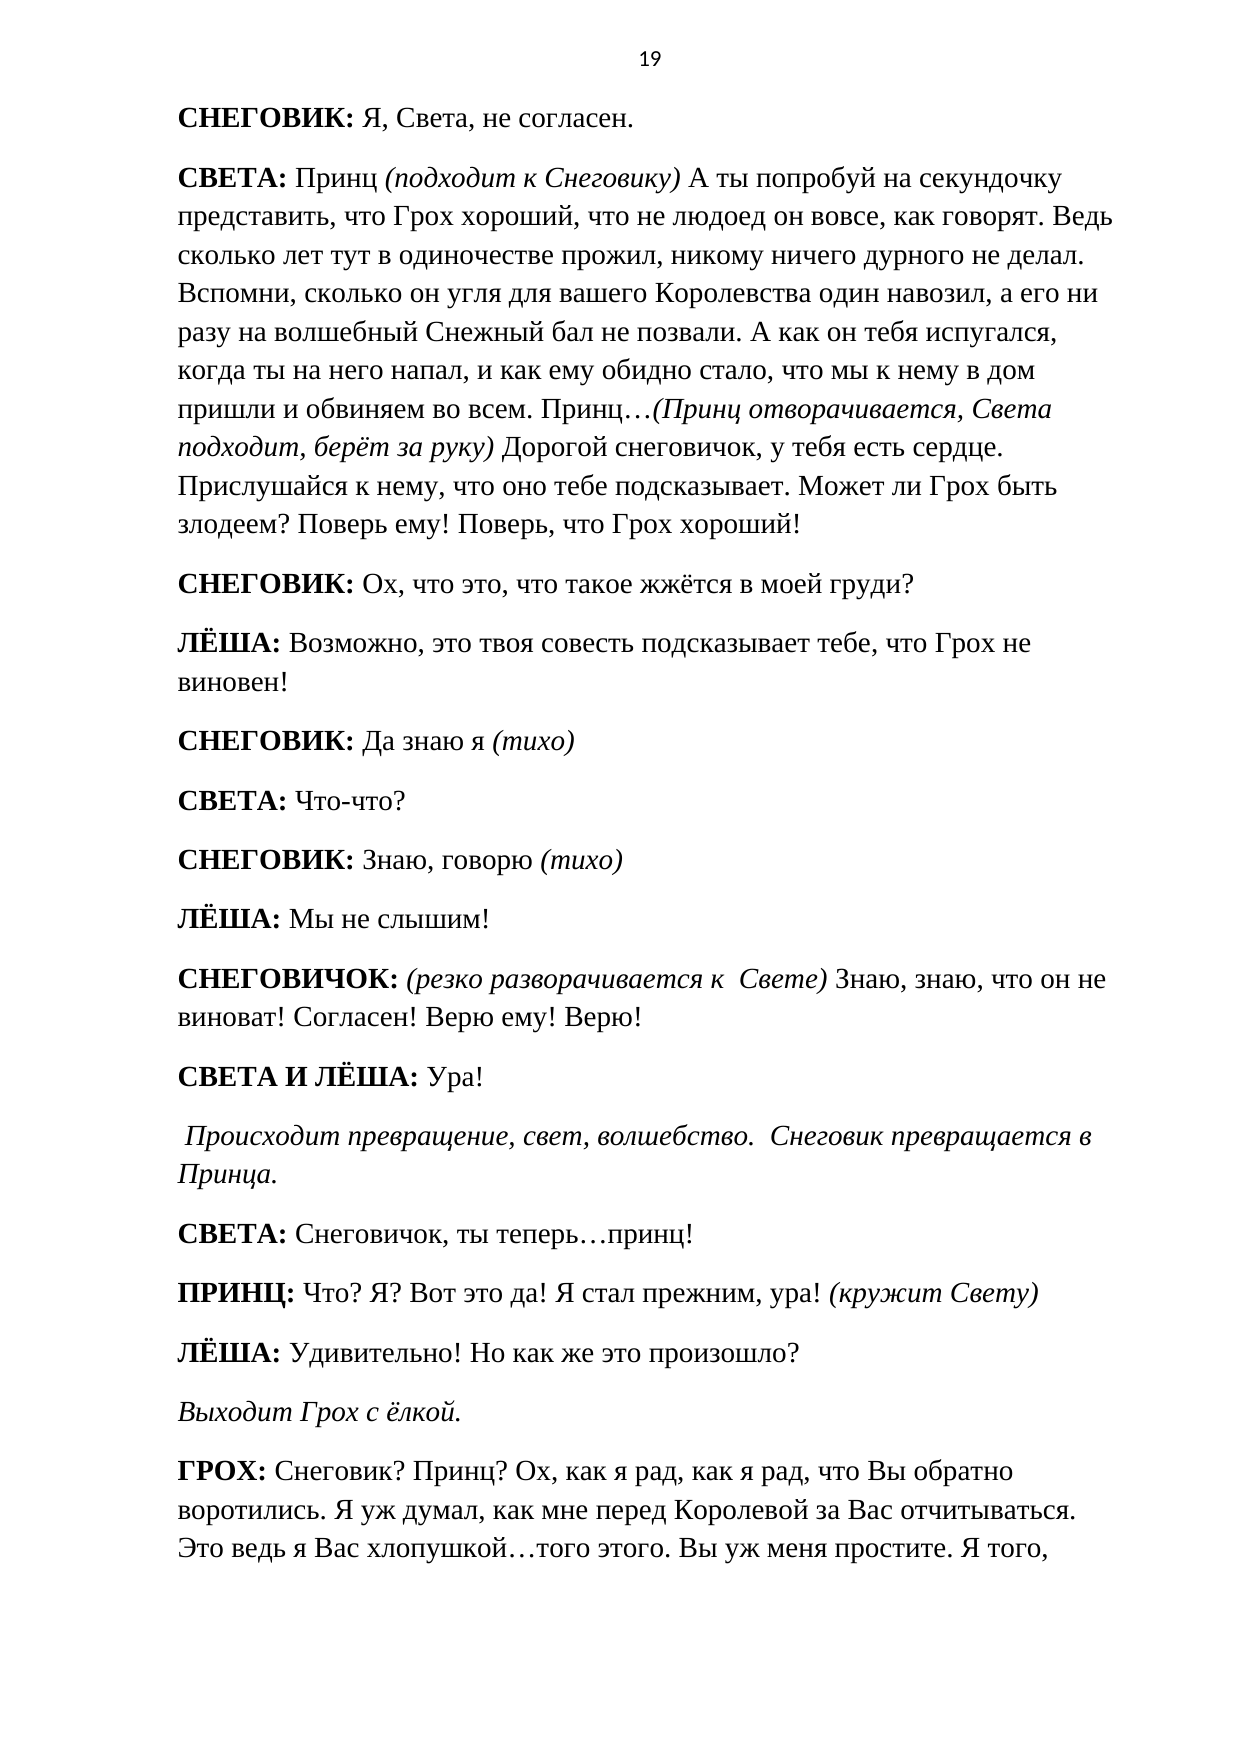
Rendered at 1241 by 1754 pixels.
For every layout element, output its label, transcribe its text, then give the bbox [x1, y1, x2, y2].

text СНЕГОВИК: Да знаю я (тихо) [177, 723, 1122, 757]
text СВЕТА И ЛЁША: Ура! [177, 1059, 1122, 1092]
text ПРИНЦ: Что? Я? Вот это да! Я стал прежним, ура! (кружит Свету) [177, 1275, 1122, 1309]
text СВЕТА: Что-что? [177, 783, 1122, 816]
text СВЕТА: Принц (подходит к Снеговику) А ты попробуй на секундочку представить, что Грох хороший, что не людоед он вовсе, как говорят. Ведь сколько лет тут в одиночестве прожил, никому ничего дурного не делал. Вспомни, сколько он угля для вашего Королевства один навозил, а его ни разу на волшебный Снежный бал не позвали. А как он тебя испугался, когда ты на него напал, и как ему обидно стало, что мы к нему в дом пришли и обвиняем во всем. Принц…(Принц отворачивается, Света подходит, берёт за руку) Дорогой снеговичок, у тебя есть сердце. Прислушайся к нему, что оно тебе подсказывает. Может ли Грох быть злодеем? Поверь ему! Поверь, что Грох хороший! [177, 160, 1122, 540]
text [177, 1453, 1122, 1564]
text Происходит превращение, свет, волшебство. Снеговик превращается в Принца. [177, 1118, 1122, 1190]
text ЛЁША: Возможно, это твоя совесть подсказывает тебе, что Грох не виновен! [177, 625, 1122, 697]
text ЛЁША: Удивительно! Но как же это произошло? [177, 1335, 1122, 1368]
text СНЕГОВИЧОК: (резко разворачивается к Свете) Знаю, знаю, что он не виноват! Согласен! Верю ему! Верю! [177, 961, 1122, 1033]
text СВЕТА: Снеговичок, ты теперь…принц! [177, 1216, 1122, 1249]
text СНЕГОВИК: Знаю, говорю (тихо) [177, 842, 1122, 876]
text СНЕГОВИК: Ох, что это, что такое жжётся в моей груди? [177, 566, 1122, 599]
text ЛЁША: Мы не слышим! [177, 901, 1122, 935]
text Выходит Грох с ёлкой. [177, 1394, 1122, 1428]
text СНЕГОВИК: Я, Света, не согласен. [177, 100, 1122, 134]
